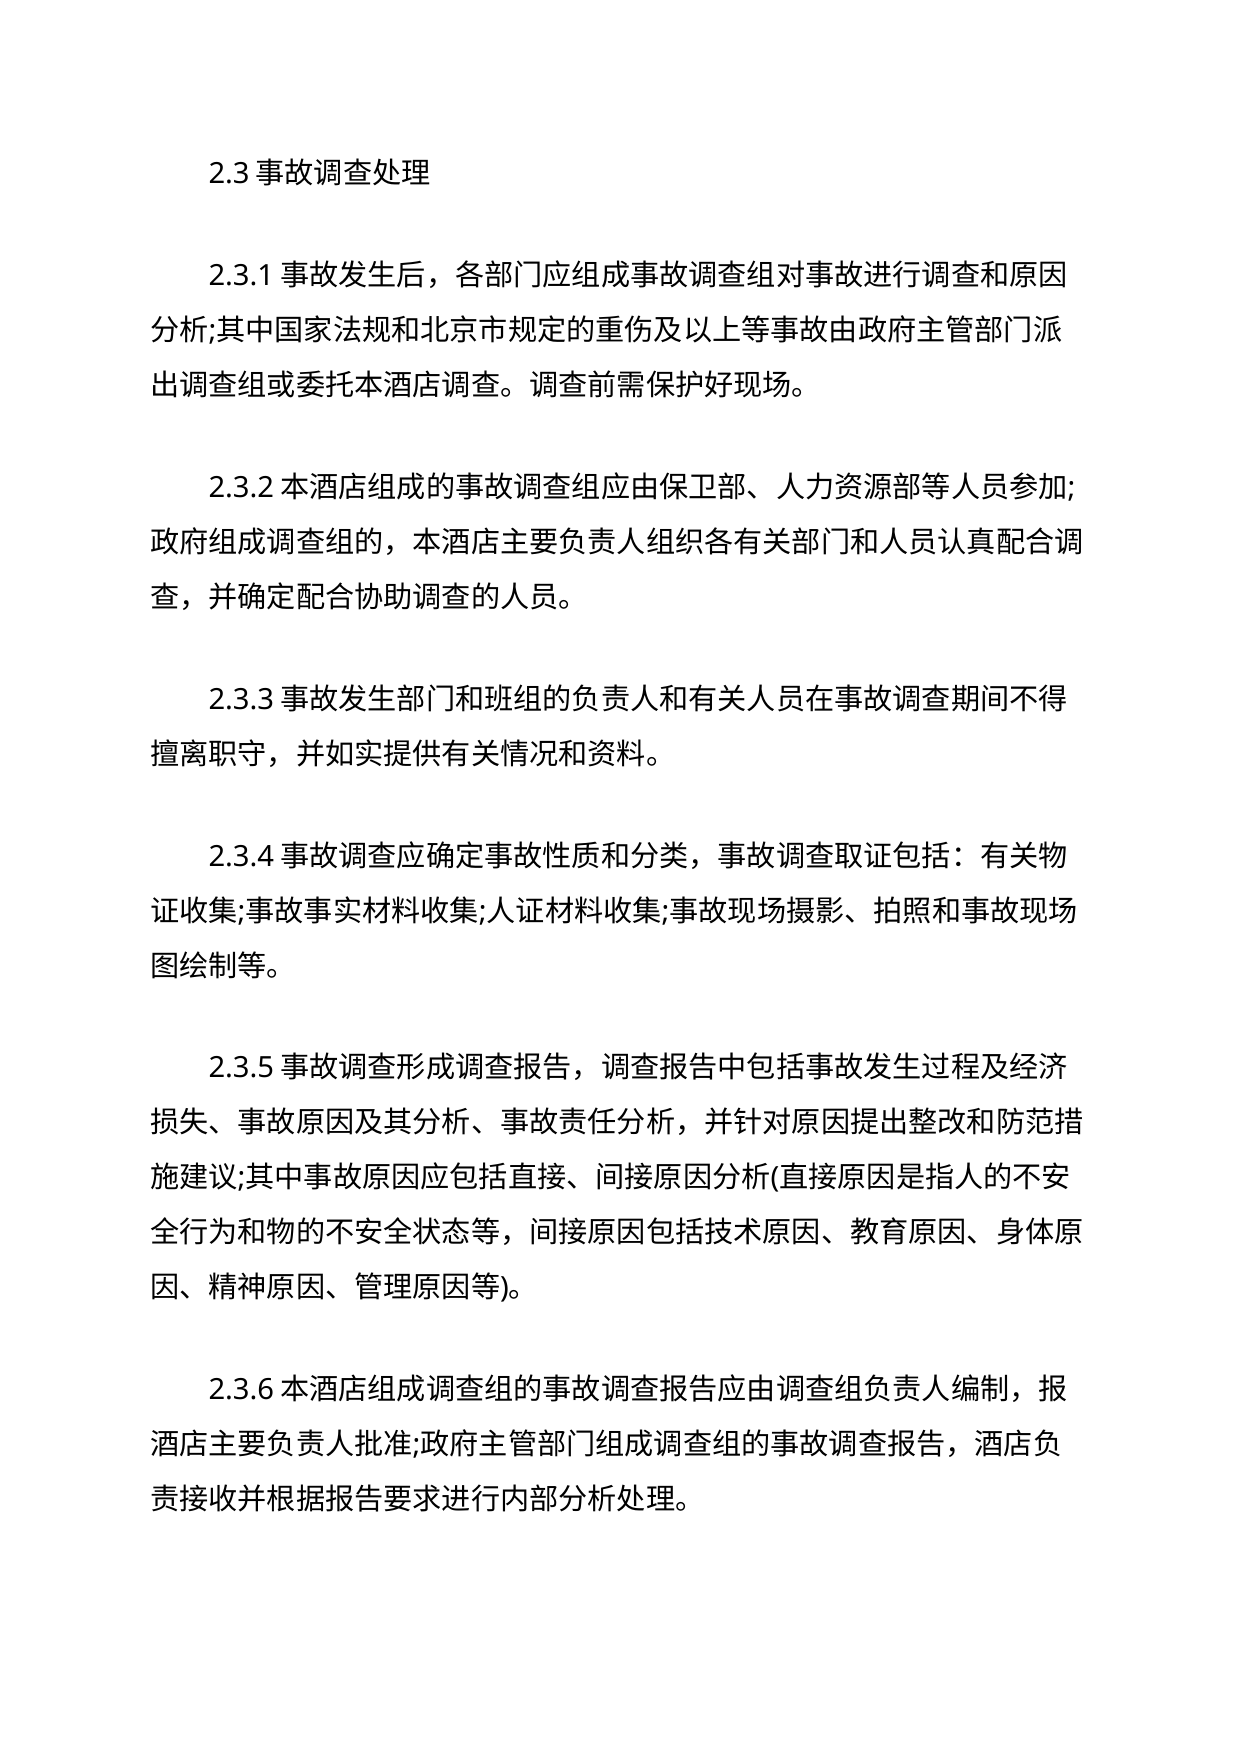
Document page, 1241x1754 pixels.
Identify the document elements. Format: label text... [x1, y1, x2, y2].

text 2.3.1事故发生后，各部门应组成事故调查组对事故进行调查和原因分析;其中国家法规和北京市规定的重伤及以上等事故由政府主管部门派出调查组或委托本酒店调查。调查前需保护好现场。 [150, 252, 1090, 404]
text 2.3.3事故发生部门和班组的负责人和有关人员在事故调查期间不得擅离职守，并如实提供有关情况和资料。 [150, 675, 1090, 773]
text 2.3.4事故调查应确定事故性质和分类，事故调查取证包括：有关物证收集;事故事实材料收集;人证材料收集;事故现场摄影、拍照和事故现场图绘制等。 [150, 832, 1090, 984]
text 2.3.5事故调查形成调查报告，调查报告中包括事故发生过程及经济损失、事故原因及其分析、事故责任分析，并针对原因提出整改和防范措施建议;其中事故原因应包括直接、间接原因分析(直接原因是指人的不安全行为和物的不安全状态等，间接原因包括技术原因、教育原因、身体原因、精神原因、管理原因等)。 [150, 1044, 1090, 1306]
text 2.3.6本酒店组成调查组的事故调查报告应由调查组负责人编制，报酒店主要负责人批准;政府主管部门组成调查组的事故调查报告，酒店负责接收并根据报告要求进行内部分析处理。 [150, 1366, 1090, 1518]
text 2.3事故调查处理 [150, 150, 1090, 192]
text 2.3.2本酒店组成的事故调查组应由保卫部、人力资源部等人员参加;政府组成调查组的，本酒店主要负责人组织各有关部门和人员认真配合调查，并确定配合协助调查的人员。 [150, 464, 1090, 616]
